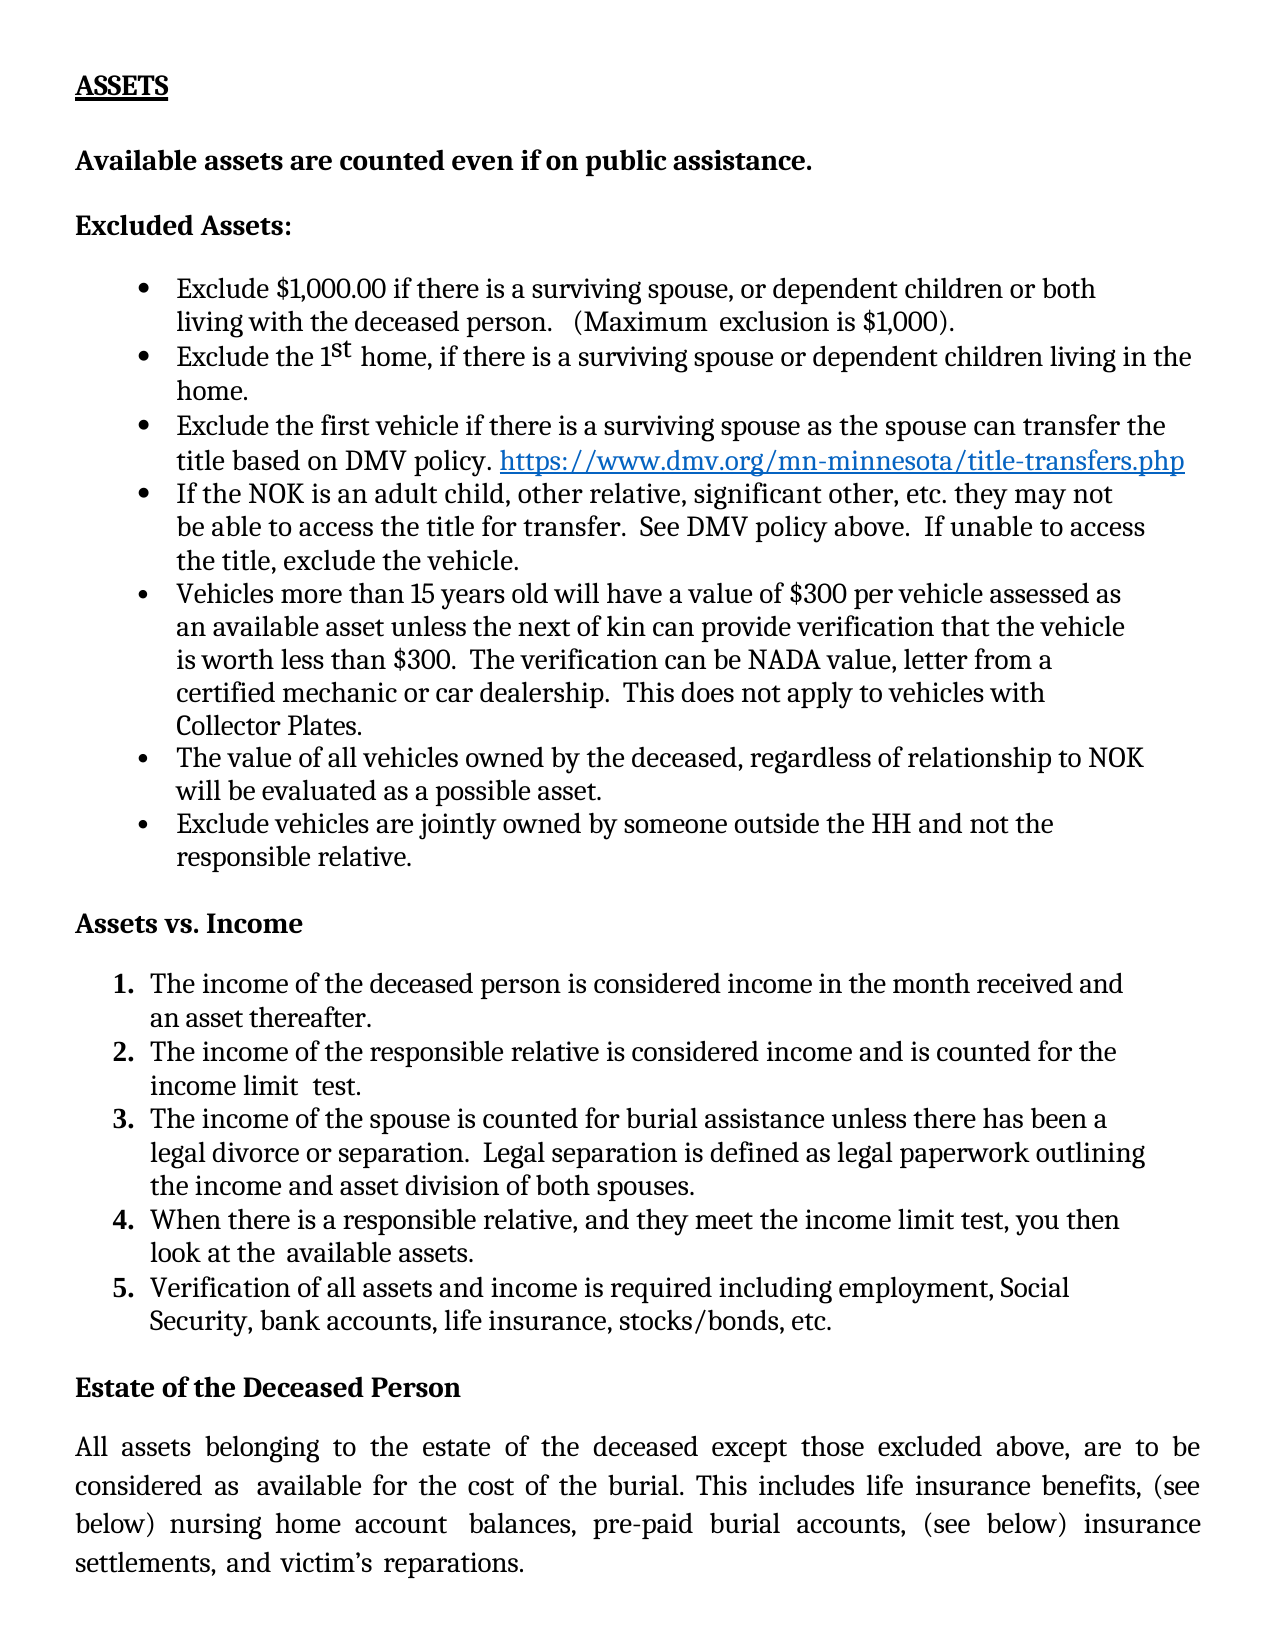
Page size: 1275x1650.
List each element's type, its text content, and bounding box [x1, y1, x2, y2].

list The income of the deceased person is considered income in the month received and an asset thereafter. [112, 966, 1133, 1034]
list The income of the responsible relative is considered income and is counted for the income limit test. [112, 1035, 1153, 1102]
text All assets belonging to the estate of the deceased except those excluded above, are to be considered as available for the cost of the burial. This includes life insurance benefits, (see below) nursing home account balances, pre-paid burial accounts, (see below) insurance settlements, and victim’s reparations. [75, 1430, 1201, 1579]
list Vehicles more than 15 years old will have a value of $300 per vehicle assessed as an available asset unless the next of kin can provide verification that the vehicle is worth less than $300. The verification can be NADA value, letter from a certified mechanic or car dealership. This does not apply to vehicles with Collector Plates. [139, 577, 1147, 742]
list Exclude $1,000.00 if there is a surviving spouse, or dependent children or both living with the deceased person. (Maximum exclusion is $1,000). [139, 272, 1138, 338]
list Exclude vehicles are jointly owned by someone outside the HH and not the responsible relative. [139, 807, 1147, 873]
list Exclude the first vehicle if there is a surviving spouse as the spouse can transfer the title based on DMV policy. https://www.dmv.org/mn-minnesota/title-transfers.php [139, 408, 1212, 477]
list When there is a responsible relative, and they meet the income limit test, you then look at the available assets. [112, 1203, 1127, 1269]
list Exclude the 1st home, if there is a surviving spouse or dependent children living in the home. [139, 338, 1212, 408]
subtitle ASSETS [75, 69, 1212, 102]
text Available assets are counted even if on public assistance. [75, 144, 827, 177]
subtitle Assets vs. Income [75, 907, 1212, 941]
list The income of the spouse is counted for burial assistance unless there has been a legal divorce or separation. Legal separation is defined as legal paperwork outlining the income and asset division of both spouses. [112, 1102, 1153, 1202]
text Excluded Assets: [75, 209, 827, 243]
list If the NOK is an adult child, other relative, significant other, etc. they may not be able to access the title for transfer. See DMV policy above. If unable to access the title, exclude the vehicle. [139, 477, 1147, 577]
list The value of all vehicles owned by the deceased, regardless of relationship to NOK will be evaluated as a possible asset. [139, 742, 1147, 807]
subtitle Estate of the Deceased Person [75, 1371, 1212, 1404]
list Verification of all assets and income is required including employment, Social Security, bank accounts, life insurance, stocks/bonds, etc. [112, 1270, 1127, 1337]
